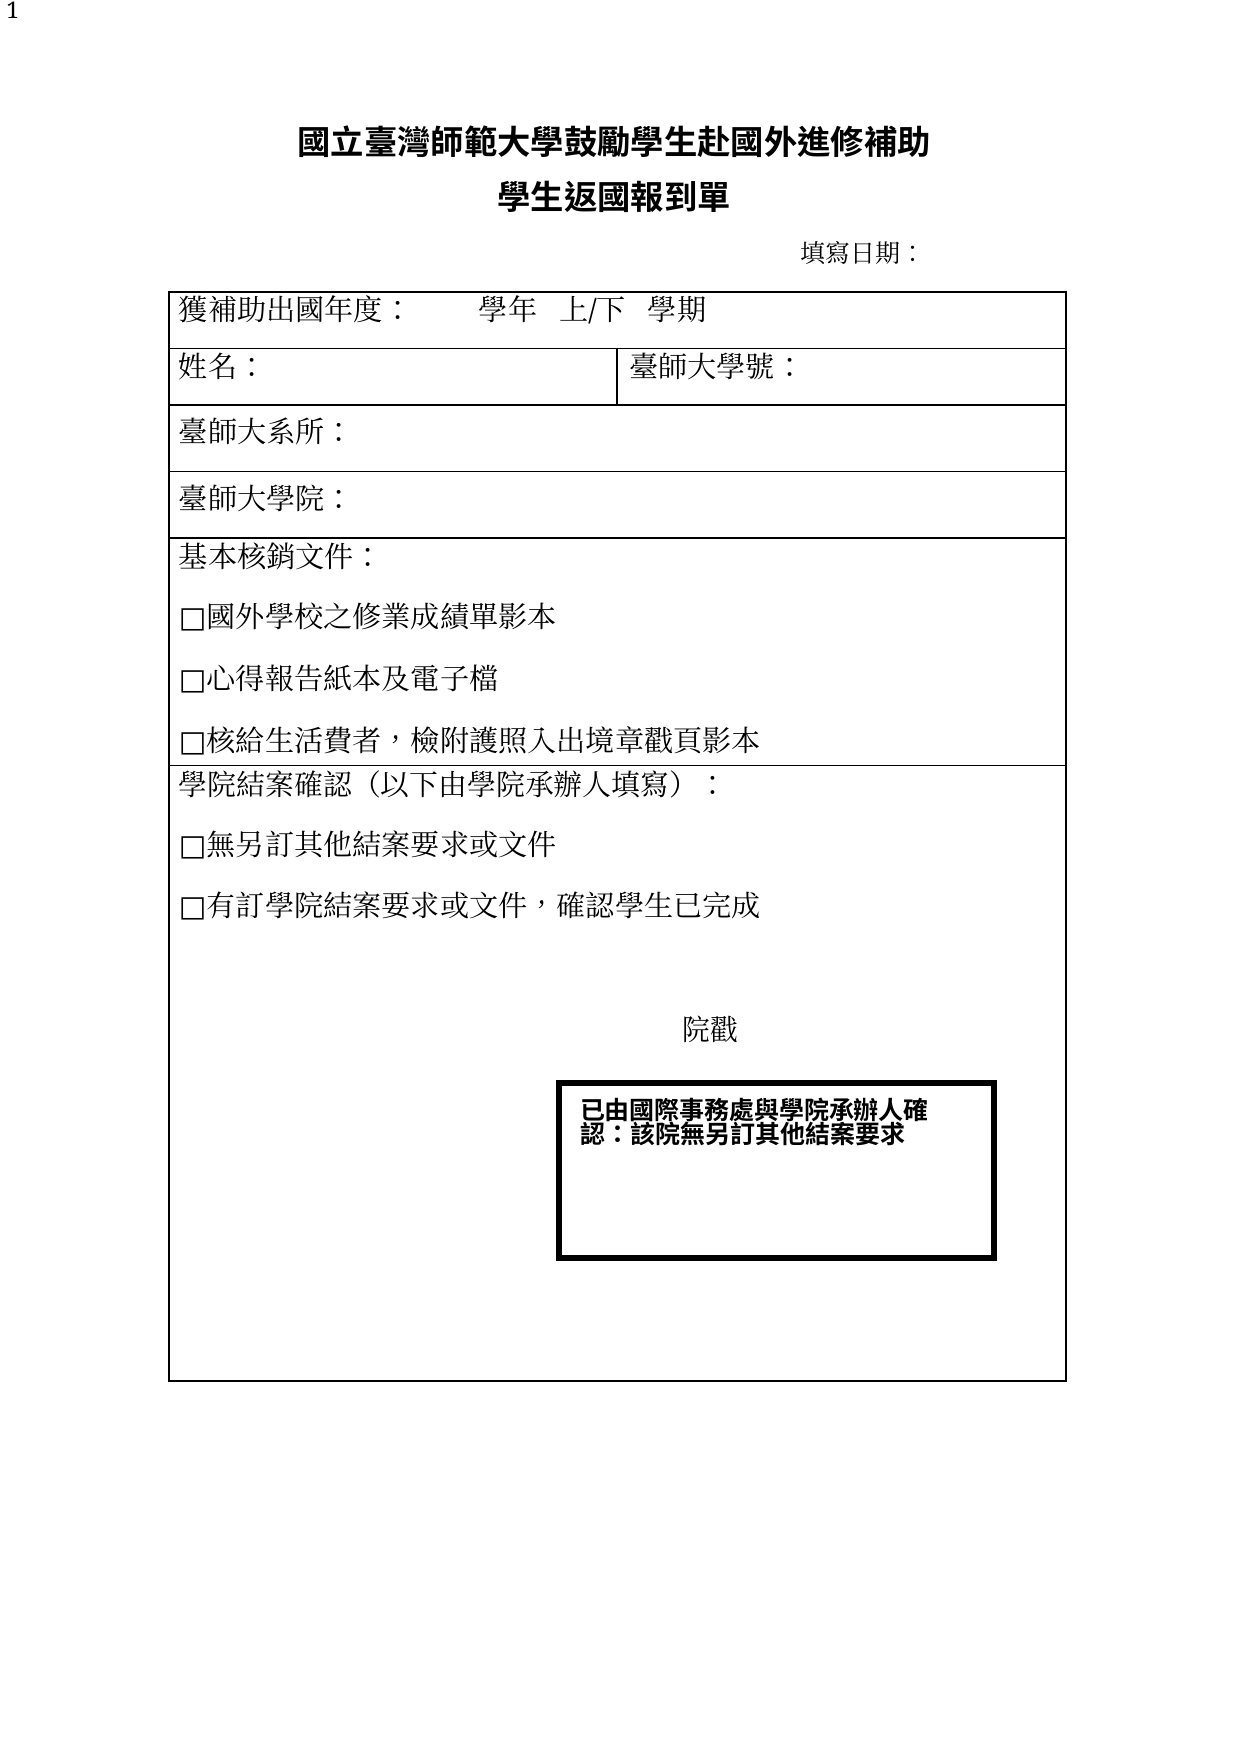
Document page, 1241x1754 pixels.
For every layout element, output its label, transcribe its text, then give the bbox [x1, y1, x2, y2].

table_cell 學院結案確認（以下由學院承辦人填寫）： □無另訂其他結案要求或文件 □有訂學院結案要求或文件，確認學生已完成 院戳 已由國際事務處與學院承辦人確認：該院無另訂其他結案要求 [170, 766, 1065, 1379]
table_cell 基本核銷文件： □國外學校之修業成績單影本 □心得報告紙本及電子檔 □核給生活費者，檢附護照入出境章戳頁影本 [170, 539, 1065, 765]
table_cell 姓名： [170, 349, 616, 404]
table_header 獲補助出國年度： 學年 上/下 學期 [170, 293, 1065, 347]
table_cell 臺師大學院： [170, 472, 1065, 537]
table_cell 臺師大系所： [170, 406, 1065, 471]
text 學生返國報到單 [179, 170, 1049, 219]
text 填寫日期： [154, 234, 925, 270]
text 國立臺灣師範大學鼓勵學生赴國外進修補助 [179, 112, 1049, 165]
table_cell 臺師大學號： [618, 349, 1065, 404]
